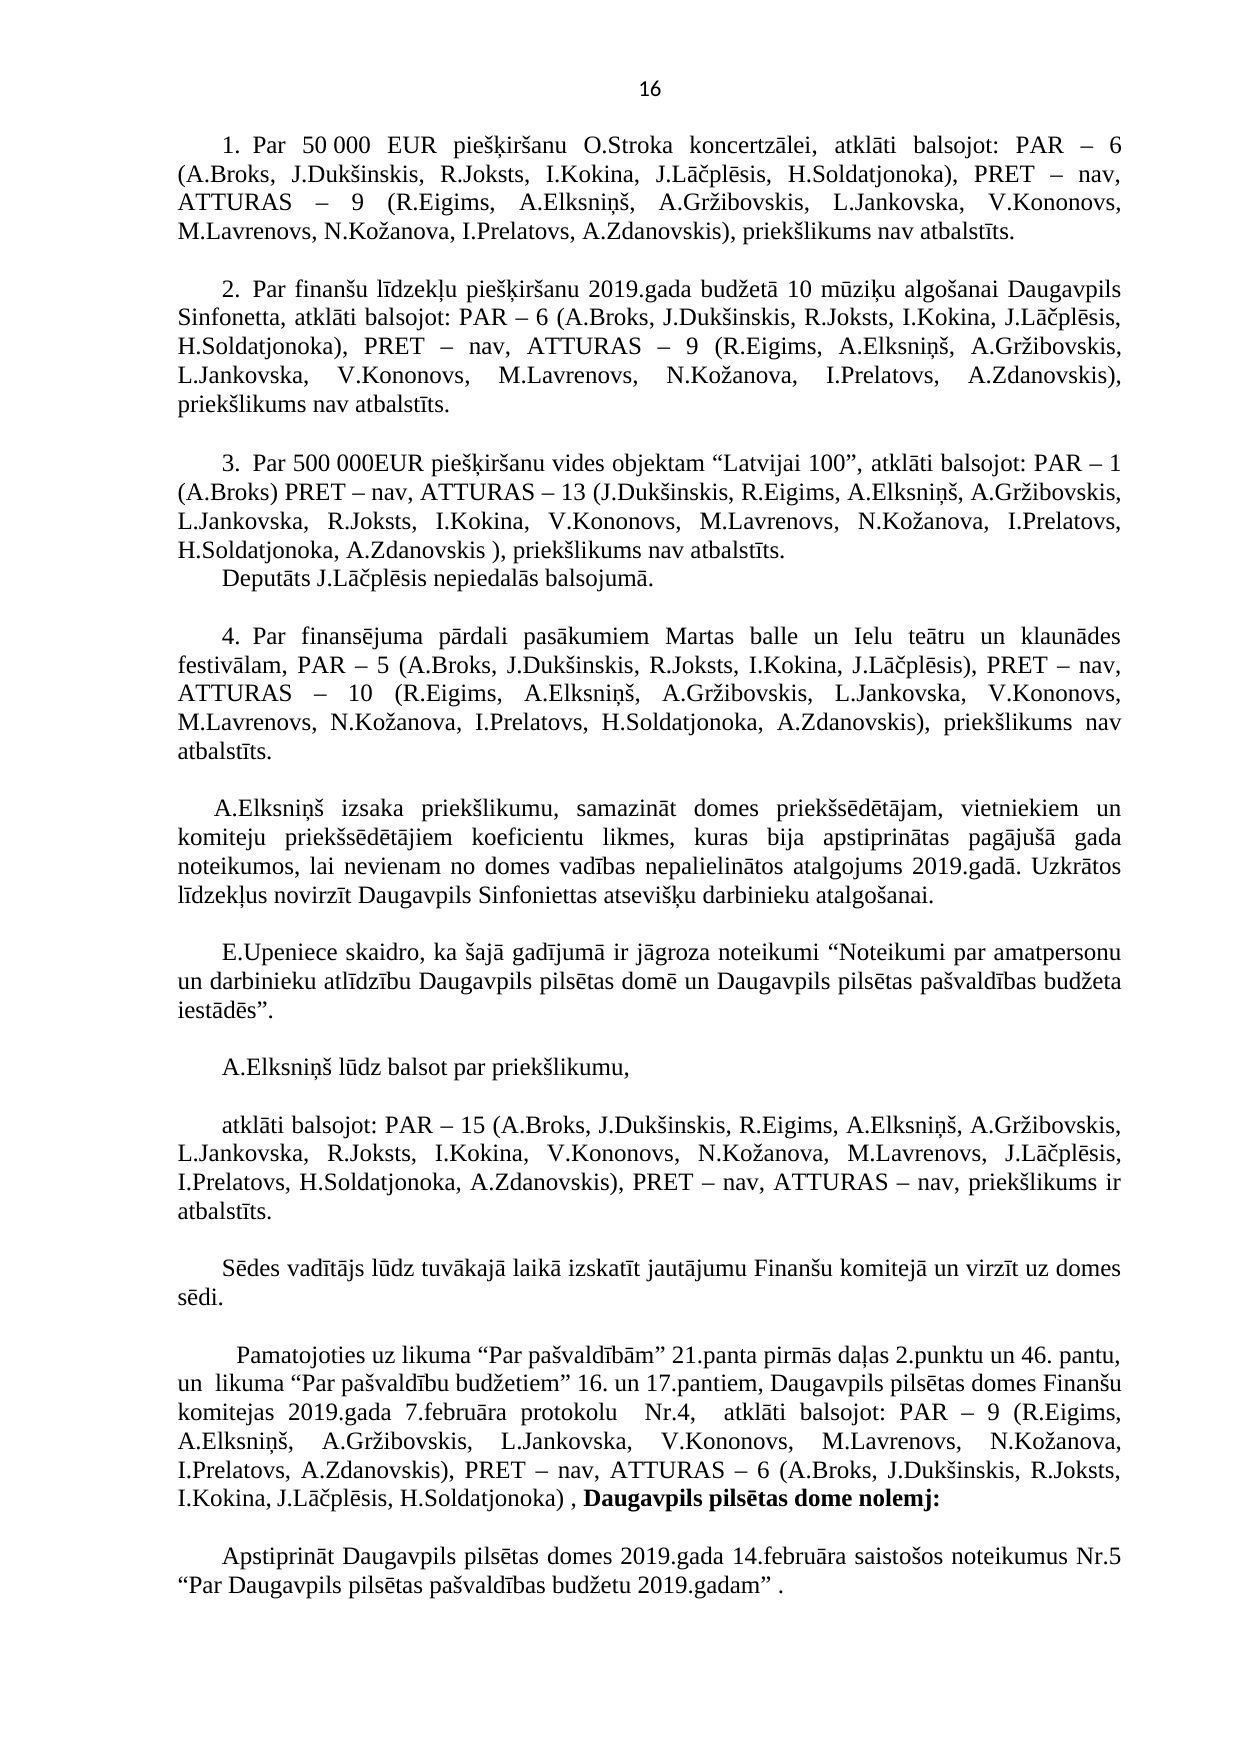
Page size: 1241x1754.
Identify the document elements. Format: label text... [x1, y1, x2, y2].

text Pamatojoties uz likuma “Par pašvaldībām” 21.panta pirmās daļas 2.punktu un 46. pantu, un likuma “Par pašvaldību budžetiem” 16. un 17.pantiem, Daugavpils pilsētas domes Finanšu komitejas 2019.gada 7.februāra protokolu Nr.4, atklāti balsojot: PAR – 9 (R.Eigims, A.Elksniņš, A.Gržibovskis, L.Jankovska, V.Kononovs, M.Lavrenovs, N.Kožanova, I.Prelatovs, A.Zdanovskis), PRET – nav, ATTURAS – 6 (A.Broks, J.Dukšinskis, R.Joksts, I.Kokina, J.Lāčplēsis, H.Soldatjonoka) , Daugavpils pilsētas dome nolemj: [177, 1340, 1122, 1512]
list Sēdes vadītājs lūdz tuvākajā laikā izskatīt jautājumu Finanšu komitejā un virzīt uz domes sēdi. [177, 1253, 1122, 1311]
text Apstiprināt Daugavpils pilsētas domes 2019.gada 14.februāra saistošos noteikumus Nr.5 “Par Daugavpils pilsētas pašvaldības budžetu 2019.gadam” . [177, 1541, 1122, 1599]
list Deputāts J.Lāčplēsis nepiedalās balsojumā. [222, 563, 1122, 592]
list Par 50 000 EUR piešķiršanu O.Stroka koncertzālei, atklāti balsojot: PAR – 6 (A.Broks, J.Dukšinskis, R.Joksts, I.Kokina, J.Lāčplēsis, H.Soldatjonoka), PRET – nav, ATTURAS – 9 (R.Eigims, A.Elksniņš, A.Gržibovskis, L.Jankovska, V.Kononovs, M.Lavrenovs, N.Kožanova, I.Prelatovs, A.Zdanovskis), priekšlikums nav atbalstīts. [177, 130, 1122, 245]
text A.Elksniņš lūdz balsot par priekšlikumu, [177, 1052, 1122, 1081]
list Par finansējuma pārdali pasākumiem Martas balle un Ielu teātru un klaunādes festivālam, PAR – 5 (A.Broks, J.Dukšinskis, R.Joksts, I.Kokina, J.Lāčplēsis), PRET – nav, ATTURAS – 10 (R.Eigims, A.Elksniņš, A.Gržibovskis, L.Jankovska, V.Kononovs, M.Lavrenovs, N.Kožanova, I.Prelatovs, H.Soldatjonoka, A.Zdanovskis), priekšlikums nav atbalstīts. [177, 621, 1122, 765]
list Par finanšu līdzekļu piešķiršanu 2019.gada budžetā 10 mūziķu algošanai Daugavpils Sinfonetta, atklāti balsojot: PAR – 6 (A.Broks, J.Dukšinskis, R.Joksts, I.Kokina, J.Lāčplēsis, H.Soldatjonoka), PRET – nav, ATTURAS – 9 (R.Eigims, A.Elksniņš, A.Gržibovskis, L.Jankovska, V.Kononovs, M.Lavrenovs, N.Kožanova, I.Prelatovs, A.Zdanovskis), priekšlikums nav atbalstīts. [177, 274, 1122, 417]
text E.Upeniece skaidro, ka šajā gadījumā ir jāgroza noteikumi “Noteikumi par amatpersonu un darbinieku atlīdzību Daugavpils pilsētas domē un Daugavpils pilsētas pašvaldības budžeta iestādēs”. [177, 937, 1122, 1023]
list A.Elksniņš izsaka priekšlikumu, samazināt domes priekšsēdētājam, vietniekiem un komiteju priekšsēdētājiem koeficientu likmes, kuras bija apstiprinātas pagājušā gada noteikumos, lai nevienam no domes vadības nepalielinātos atalgojums 2019.gadā. Uzkrātos līdzekļus novirzīt Daugavpils Sinfoniettas atsevišķu darbinieku atalgošanai. [177, 793, 1122, 908]
list Par 500 000EUR piešķiršanu vides objektam “Latvijai 100”, atklāti balsojot: PAR – 1 (A.Broks) PRET – nav, ATTURAS – 13 (J.Dukšinskis, R.Eigims, A.Elksniņš, A.Gržibovskis, L.Jankovska, R.Joksts, I.Kokina, V.Kononovs, M.Lavrenovs, N.Kožanova, I.Prelatovs, H.Soldatjonoka, A.Zdanovskis ), priekšlikums nav atbalstīts. [177, 448, 1122, 563]
text atklāti balsojot: PAR – 15 (A.Broks, J.Dukšinskis, R.Eigims, A.Elksniņš, A.Gržibovskis, L.Jankovska, R.Joksts, I.Kokina, V.Kononovs, N.Kožanova, M.Lavrenovs, J.Lāčplēsis, I.Prelatovs, H.Soldatjonoka, A.Zdanovskis), PRET – nav, ATTURAS – nav, priekšlikums ir atbalstīts. [177, 1110, 1122, 1225]
